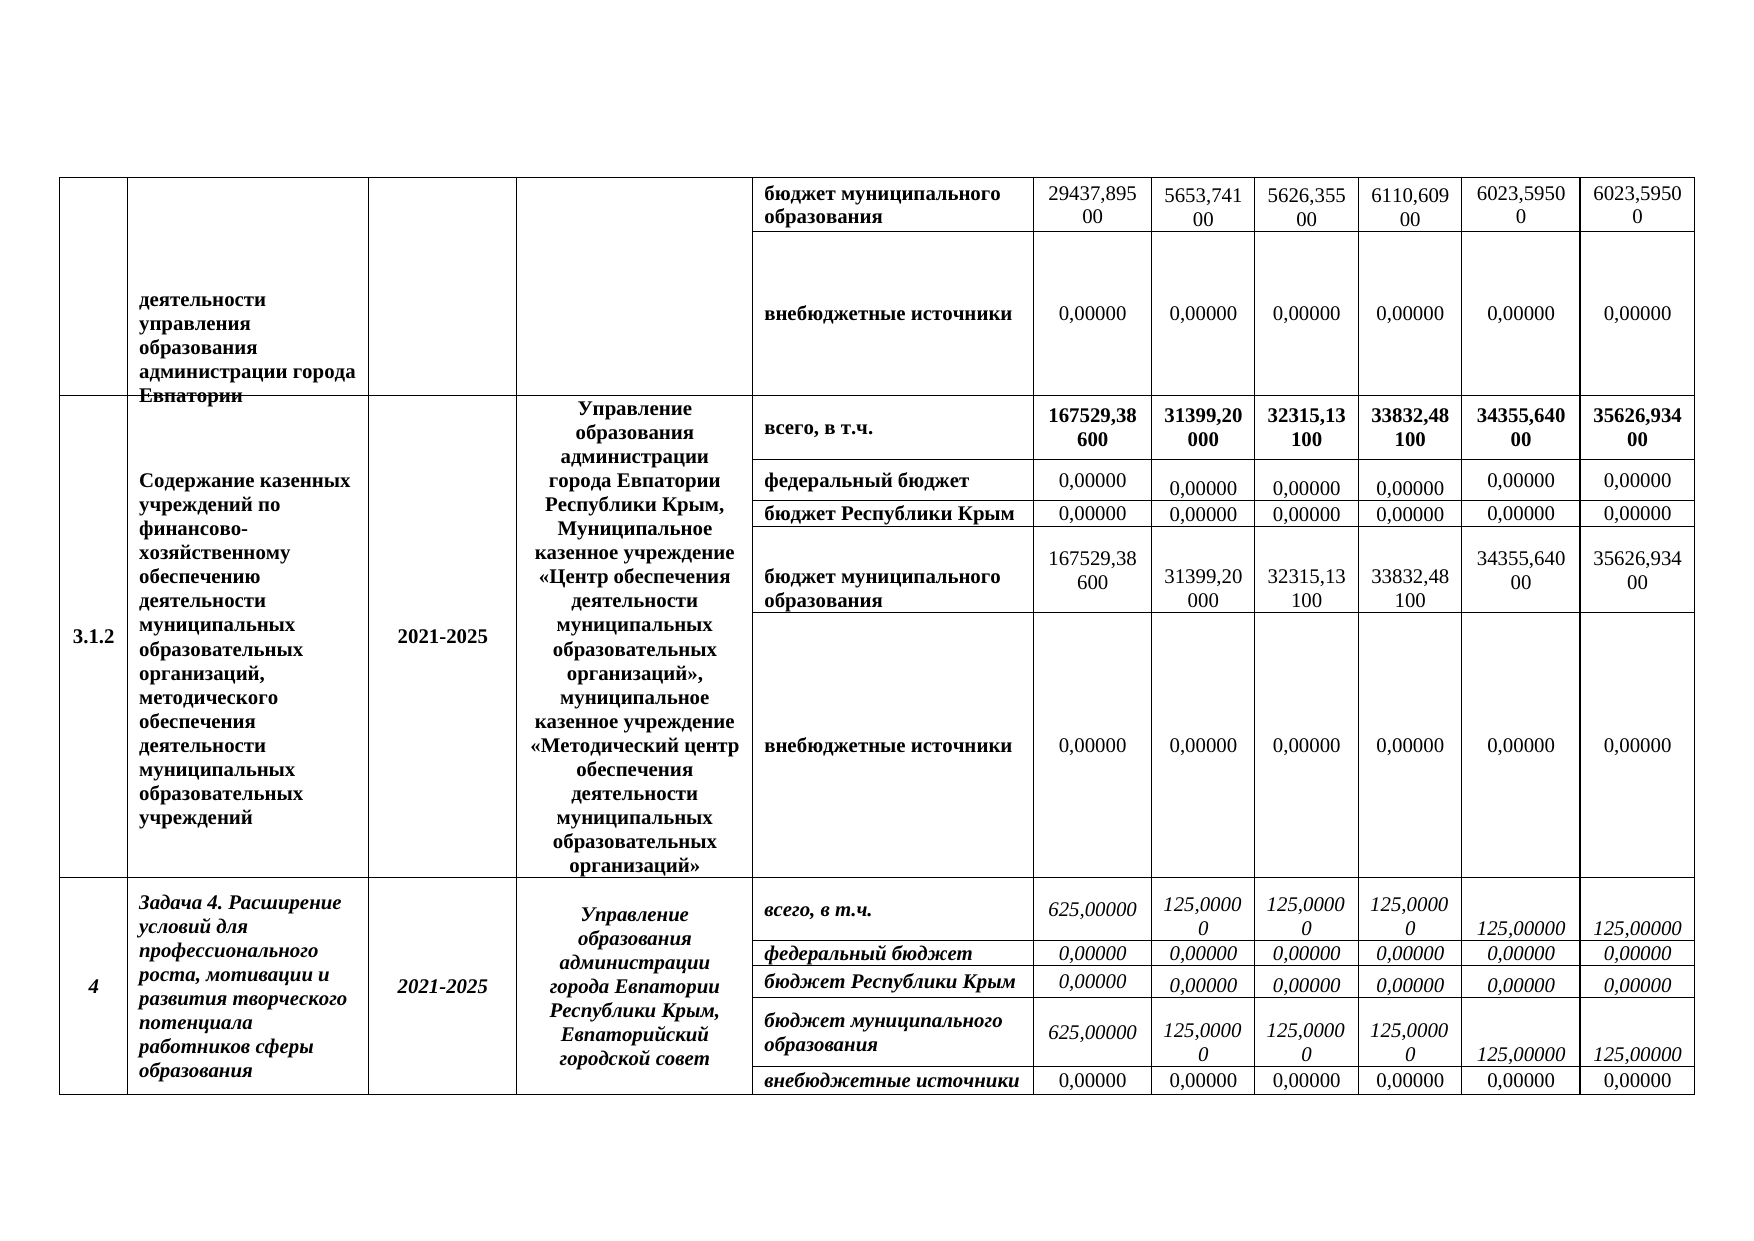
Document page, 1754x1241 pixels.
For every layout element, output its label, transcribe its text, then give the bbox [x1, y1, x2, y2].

table_cell 125,00000 [1359, 878, 1461, 939]
table_cell 2021-2025 [369, 396, 516, 877]
table_cell 0,00000 [1581, 1067, 1694, 1093]
table_cell 0,00000 [1255, 941, 1358, 965]
table_cell внебюджетные источники [753, 1067, 1033, 1093]
table_cell 0,00000 [1359, 941, 1461, 965]
table_cell 125,00000 [1152, 878, 1254, 939]
table_cell 6023,59500 [1462, 178, 1579, 231]
table_cell 31399,20000 [1152, 396, 1254, 459]
table_cell 0,00000 [1255, 1067, 1358, 1093]
table_cell 5653,74100 [1152, 178, 1254, 231]
table_cell 6110,60900 [1359, 178, 1461, 231]
table_cell 625,00000 [1034, 998, 1151, 1066]
table_cell 167529,38600 [1034, 396, 1151, 459]
table_cell 0,00000 [1034, 501, 1151, 526]
table_cell бюджет муниципального образования [753, 998, 1033, 1066]
table_cell 125,00000 [1255, 878, 1358, 939]
table_cell 2021-2025 [369, 878, 516, 1093]
table_cell внебюджетные источники [753, 232, 1033, 395]
table_cell 125,00000 [1462, 998, 1579, 1066]
table_cell 32315,13100 [1255, 527, 1358, 612]
table_cell всего, в т.ч. [753, 878, 1033, 939]
table_cell всего, в т.ч. [753, 396, 1033, 459]
table_cell 0,00000 [1255, 613, 1358, 877]
table_cell 0,00000 [1034, 232, 1151, 395]
table_cell 0,00000 [1152, 501, 1254, 526]
table_cell 0,00000 [1581, 966, 1694, 997]
table_cell 0,00000 [1462, 966, 1579, 997]
table_cell 0,00000 [1462, 613, 1579, 877]
table_cell 35626,93400 [1581, 396, 1694, 459]
table_cell 625,00000 [1034, 878, 1151, 939]
table_cell 6023,59500 [1581, 178, 1694, 231]
table_cell 0,00000 [1034, 966, 1151, 997]
table_cell 125,00000 [1581, 998, 1694, 1066]
table_cell 0,00000 [1034, 941, 1151, 965]
table_cell Управление образования администрации города Евпатории Республики Крым, Муниципальное казенное учреждение «Центр обеспечения деятельности муниципальных образовательных организаций», муниципальное казенное учреждение «Методический центр обеспечения деятельности муниципальных образовательных организаций» [517, 396, 752, 877]
table_cell 0,00000 [1255, 501, 1358, 526]
table_cell 0,00000 [1581, 460, 1694, 499]
table_cell бюджет муниципального образования [753, 527, 1033, 612]
table_cell 35626,93400 [1581, 527, 1694, 612]
table_cell 4 [60, 878, 127, 1093]
table_cell федеральный бюджет [753, 941, 1033, 965]
table_cell 0,00000 [1359, 966, 1461, 997]
table_cell 33832,48100 [1359, 396, 1461, 459]
table_cell 0,00000 [1255, 460, 1358, 499]
table_cell 0,00000 [1152, 613, 1254, 877]
table_cell 0,00000 [1359, 460, 1461, 499]
table_cell 125,00000 [1359, 998, 1461, 1066]
table_cell 0,00000 [1462, 232, 1579, 395]
table_cell 0,00000 [1152, 1067, 1254, 1093]
table_cell федеральный бюджет [753, 460, 1033, 499]
table_cell внебюджетные источники [753, 613, 1033, 877]
table_cell 3.1.2 [60, 396, 127, 877]
table_cell 32315,13100 [1255, 396, 1358, 459]
table_cell 0,00000 [1152, 966, 1254, 997]
table_cell 0,00000 [1152, 941, 1254, 965]
table_cell 0,00000 [1462, 501, 1579, 526]
table_cell 125,00000 [1152, 998, 1254, 1066]
table_cell 0,00000 [1462, 460, 1579, 499]
table_cell 0,00000 [1034, 613, 1151, 877]
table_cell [517, 878, 752, 1093]
table_cell 34355,64000 [1462, 527, 1579, 612]
table_cell 34355,64000 [1462, 396, 1579, 459]
table_cell 0,00000 [1462, 941, 1579, 965]
table_cell Задача 4. Расширение условий для профессионального роста, мотивации и развития творческого потенциала работников сферы образования [128, 878, 368, 1093]
table_cell 33832,48100 [1359, 527, 1461, 612]
table_cell 0,00000 [1359, 1067, 1461, 1093]
table_cell 0,00000 [1034, 1067, 1151, 1093]
table_cell 0,00000 [1034, 460, 1151, 499]
table_cell 0,00000 [1581, 232, 1694, 395]
table_cell бюджет муниципального образования [753, 178, 1033, 231]
table_cell 125,00000 [1581, 878, 1694, 939]
table_cell бюджет Республики Крым [753, 501, 1033, 526]
table_cell 0,00000 [1462, 1067, 1579, 1093]
table_cell бюджет Республики Крым [753, 966, 1033, 997]
table_cell 0,00000 [1255, 232, 1358, 395]
table_cell 0,00000 [1581, 941, 1694, 965]
table_cell 29437,89500 [1034, 178, 1151, 231]
table_cell Содержание казенных учреждений по финансово-хозяйственному обеспечению деятельности муниципальных образовательных организаций, методического обеспечения деятельности муниципальных образовательных учреждений [128, 396, 368, 877]
table_cell 125,00000 [1462, 878, 1579, 939]
table_cell 0,00000 [1359, 501, 1461, 526]
table_cell 0,00000 [1359, 613, 1461, 877]
table_cell 0,00000 [1581, 501, 1694, 526]
table_cell 5626,35500 [1255, 178, 1358, 231]
table_cell 0,00000 [1359, 232, 1461, 395]
table_cell 167529,38600 [1034, 527, 1151, 612]
table_cell 125,00000 [1255, 998, 1358, 1066]
table_cell 0,00000 [1152, 232, 1254, 395]
table_cell 0,00000 [1581, 613, 1694, 877]
table_cell 0,00000 [1255, 966, 1358, 997]
table_cell 31399,20000 [1152, 527, 1254, 612]
table_cell 0,00000 [1152, 460, 1254, 499]
